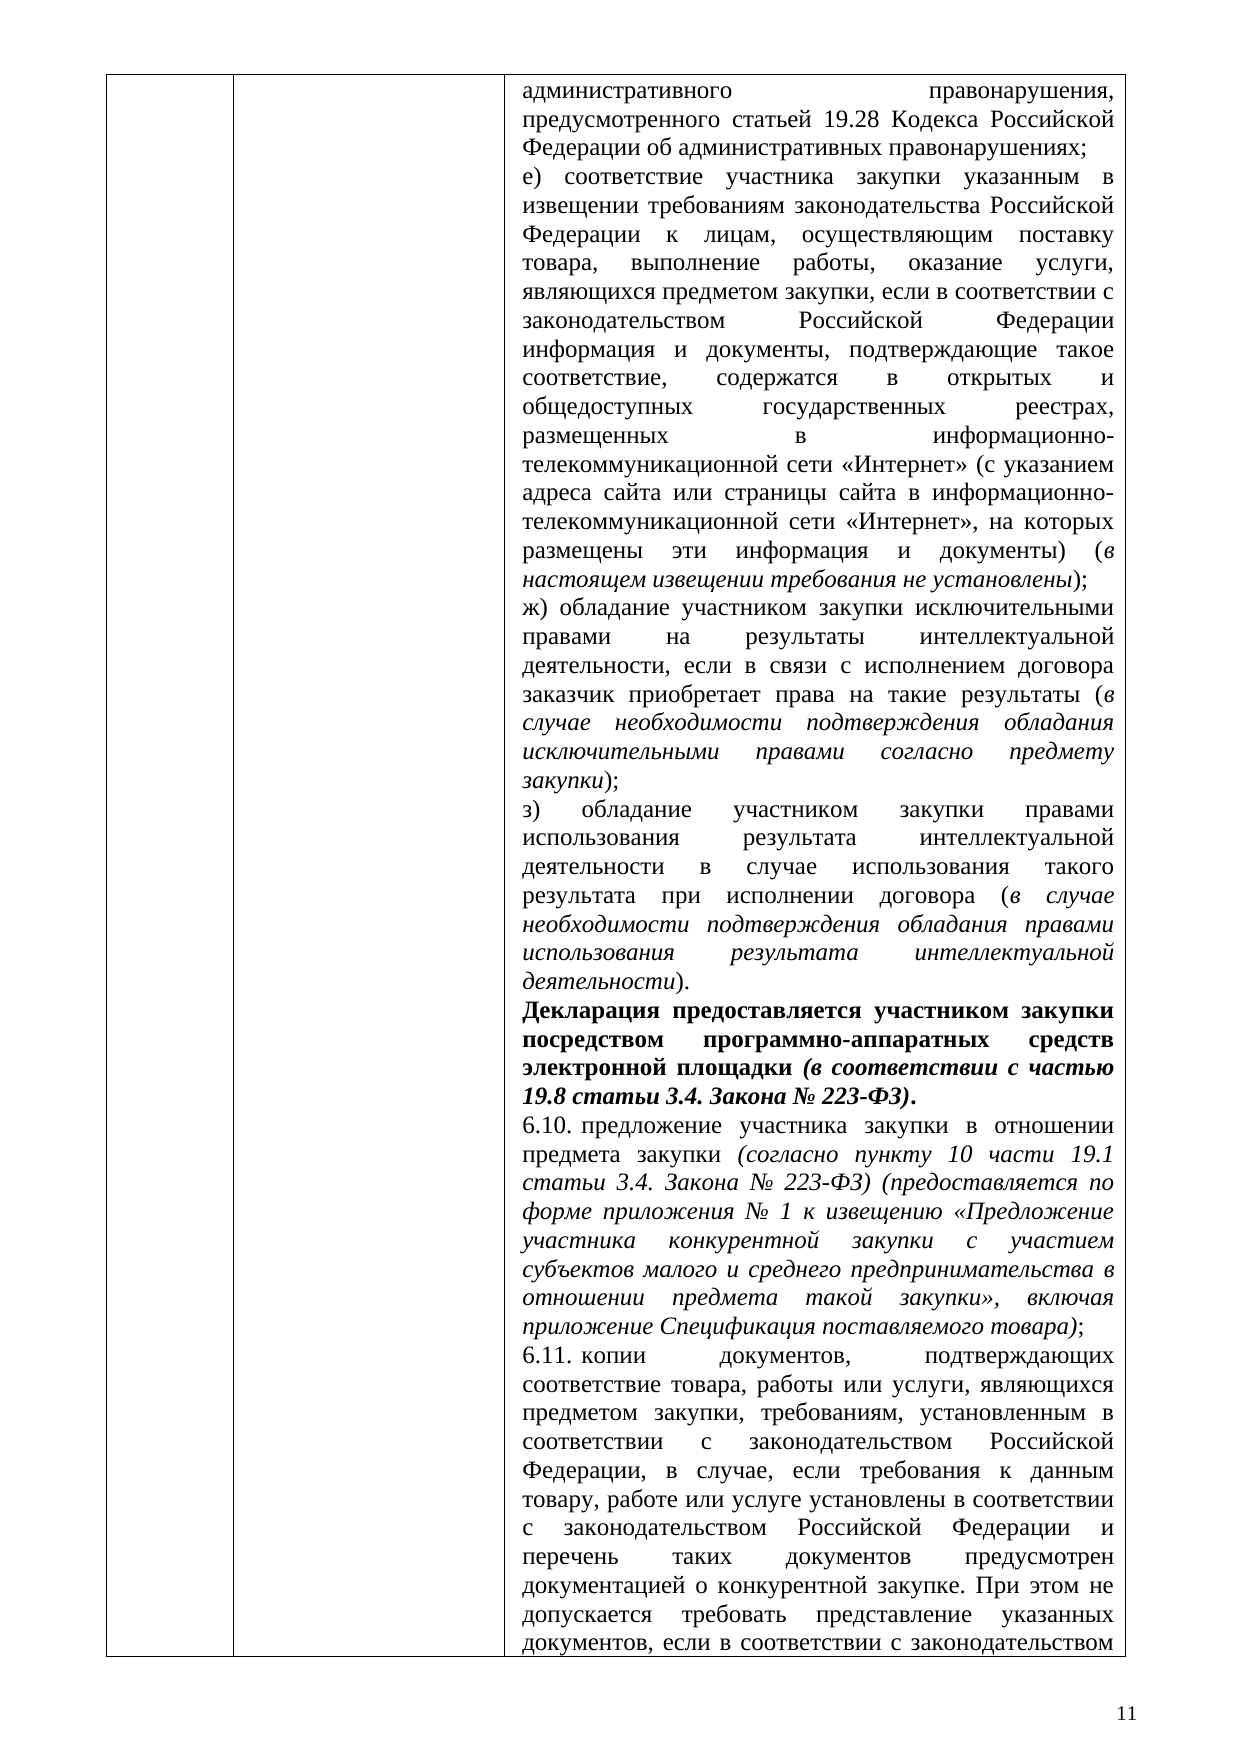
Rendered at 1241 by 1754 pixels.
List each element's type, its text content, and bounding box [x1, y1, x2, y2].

table_cell 6 [107, 75, 233, 1656]
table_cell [505, 75, 1125, 1656]
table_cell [234, 75, 504, 1656]
